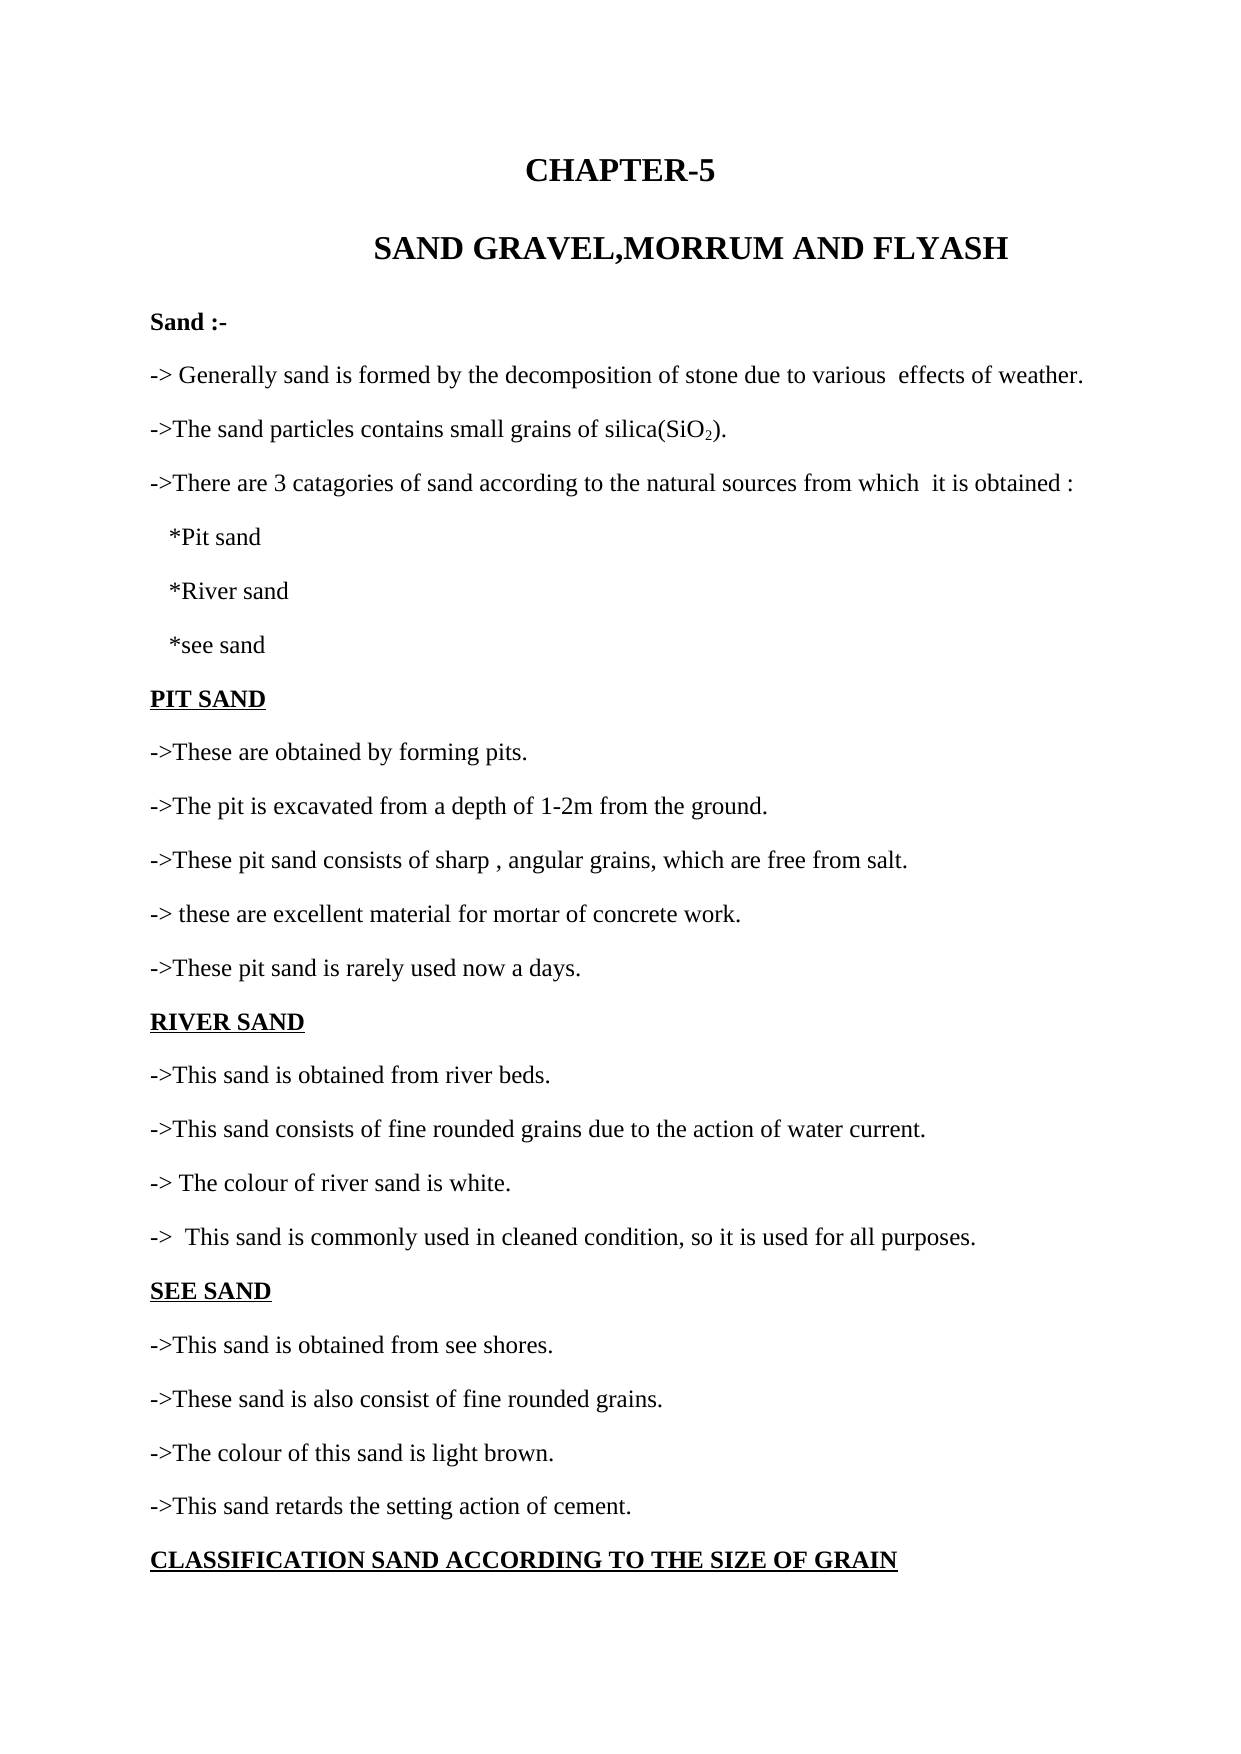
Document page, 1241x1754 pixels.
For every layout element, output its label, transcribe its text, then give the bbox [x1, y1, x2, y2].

text ->This sand retards the setting action of cement. [150, 1491, 1090, 1520]
text ->These pit sand consists of sharp , angular grains, which are free from salt. [150, 845, 1090, 874]
text SAND GRAVEL,MORRUM AND FLYASH [150, 228, 1090, 267]
text Sand :- [150, 307, 1090, 335]
text ->These sand is also consist of fine rounded grains. [150, 1384, 1090, 1412]
text *Pit sand [150, 522, 1090, 551]
text ->These pit sand is rarely used now a days. [150, 953, 1090, 982]
text PIT SAND [150, 684, 1090, 712]
text SEE SAND [150, 1276, 1090, 1305]
text ->These are obtained by forming pits. [150, 737, 1090, 766]
text -> these are excellent material for mortar of concrete work. [150, 899, 1090, 928]
text ->This sand consists of fine rounded grains due to the action of water current. [150, 1114, 1090, 1143]
text ->This sand is obtained from see shores. [150, 1330, 1090, 1359]
text ->This sand is obtained from river beds. [150, 1061, 1090, 1089]
text -> Generally sand is formed by the decomposition of stone due to various effects of weather. [150, 361, 1090, 389]
text ->The sand particles contains small grains of silica(SiO2). [150, 414, 1090, 443]
text *River sand [150, 576, 1090, 605]
text CLASSIFICATION SAND ACCORDING TO THE SIZE OF GRAIN [150, 1545, 1090, 1574]
text *see sand [150, 630, 1090, 658]
text ->There are 3 catagories of sand according to the natural sources from which it is obtained : [150, 468, 1090, 497]
text -> The colour of river sand is white. [150, 1168, 1090, 1197]
text ->The pit is excavated from a depth of 1-2m from the ground. [150, 791, 1090, 820]
text -> This sand is commonly used in cleaned condition, so it is used for all purposes. [150, 1222, 1090, 1251]
text CHAPTER-5 [150, 150, 1090, 188]
text RIVER SAND [150, 1007, 1090, 1036]
text ->The colour of this sand is light brown. [150, 1438, 1090, 1466]
